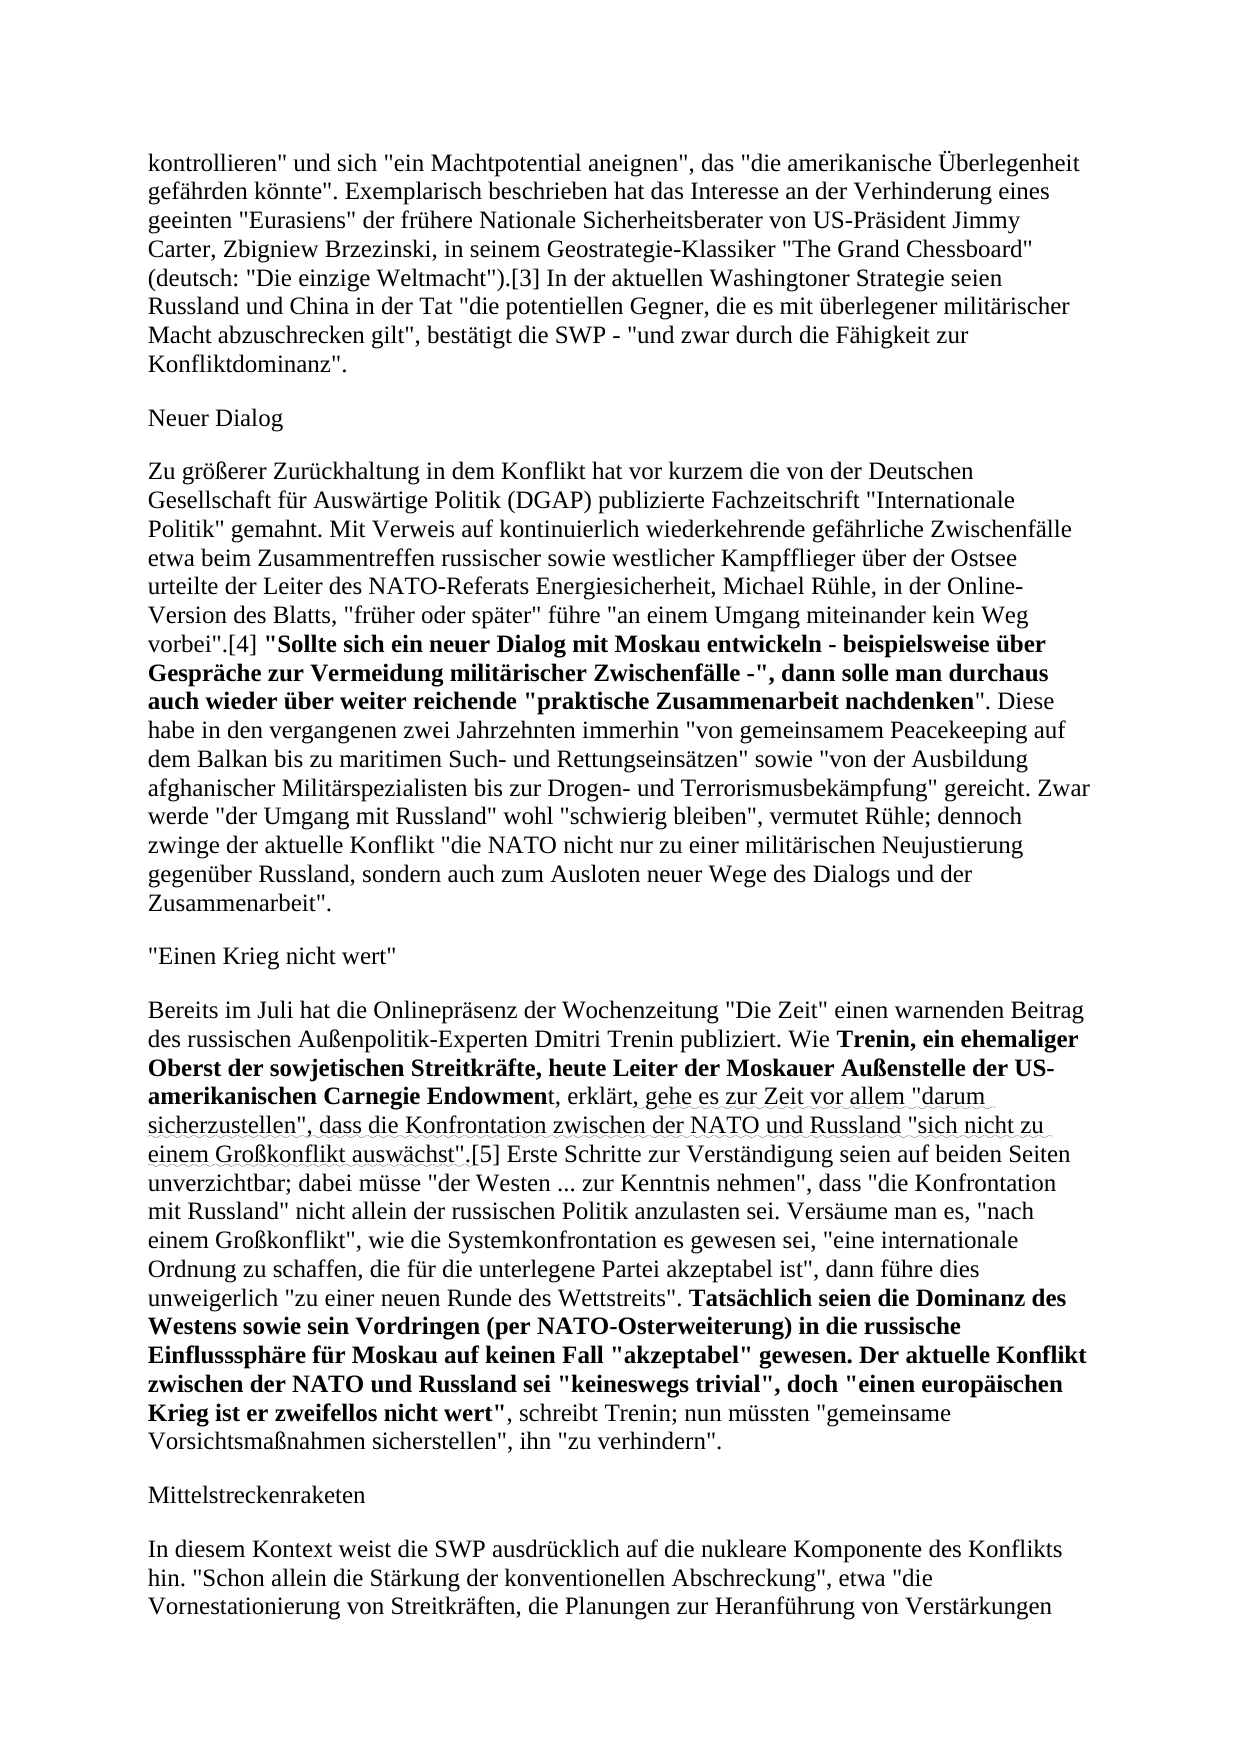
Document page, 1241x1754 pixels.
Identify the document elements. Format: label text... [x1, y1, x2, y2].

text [148, 148, 1093, 378]
text Mittelstreckenraketen [148, 1480, 1093, 1509]
text Zu größerer Zurückhaltung in dem Konflikt hat vor kurzem die von der Deutschen Gesellschaft für Auswärtige Politik (DGAP) publizierte Fachzeitschrift "Internationale Politik" gemahnt. Mit Verweis auf kontinuierlich wiederkehrende gefährliche Zwischenfälle etwa beim Zusammentreffen russischer sowie westlicher Kampfflieger über der Ostsee urteilte der Leiter des NATO-Referats Energiesicherheit, Michael Rühle, in der Online-Version des Blatts, "früher oder später" führe "an einem Umgang miteinander kein Weg vorbei".[4] "Sollte sich ein neuer Dialog mit Moskau entwickeln - beispielsweise über Gespräche zur Vermeidung militärischer Zwischenfälle -", dann solle man durchaus auch wieder über weiter reichende "praktische Zusammenarbeit nachdenken". Diese habe in den vergangenen zwei Jahrzehnten immerhin "von gemeinsamem Peacekeeping auf dem Balkan bis zu maritimen Such- und Rettungseinsätzen" sowie "von der Ausbildung afghanischer Militärspezialisten bis zur Drogen- und Terrorismusbekämpfung" gereicht. Zwar werde "der Umgang mit Russland" wohl "schwierig bleiben", vermutet Rühle; dennoch zwinge der aktuelle Konflikt "die NATO nicht nur zu einer militärischen Neujustierung gegenüber Russland, sondern auch zum Ausloten neuer Wege des Dialogs und der Zusammenarbeit". [148, 456, 1093, 916]
text Neuer Dialog [148, 403, 1093, 431]
text Bereits im Juli hat die Onlinepräsenz der Wochenzeitung "Die Zeit" einen warnenden Beitrag des russischen Außenpolitik-Experten Dmitri Trenin publiziert. Wie Trenin, ein ehemaliger Oberst der sowjetischen Streitkräfte, heute Leiter der Moskauer Außenstelle der US-amerikanischen Carnegie Endowment, erklärt, gehe es zur Zeit vor allem "darum sicherzustellen", dass die Konfrontation zwischen der NATO und Russland "sich nicht zu einem Großkonflikt auswächst".[5] Erste Schritte zur Verständigung seien auf beiden Seiten unverzichtbar; dabei müsse "der Westen ... zur Kenntnis nehmen", dass "die Konfrontation mit Russland" nicht allein der russischen Politik anzulasten sei. Versäume man es, "nach einem Großkonflikt", wie die Systemkonfrontation es gewesen sei, "eine internationale Ordnung zu schaffen, die für die unterlegene Partei akzeptabel ist", dann führe dies unweigerlich "zu einer neuen Runde des Wettstreits". Tatsächlich seien die Dominanz des Westens sowie sein Vordringen (per NATO-Osterweiterung) in die russische Einflusssphäre für Moskau auf keinen Fall "akzeptabel" gewesen. Der aktuelle Konflikt zwischen der NATO und Russland sei "keineswegs trivial", doch "einen europäischen Krieg ist er zweifellos nicht wert", schreibt Trenin; nun müssten "gemeinsame Vorsichtsmaßnahmen sicherstellen", ihn "zu verhindern". [148, 995, 1093, 1455]
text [148, 1534, 1093, 1620]
text "Einen Krieg nicht wert" [148, 941, 1093, 970]
